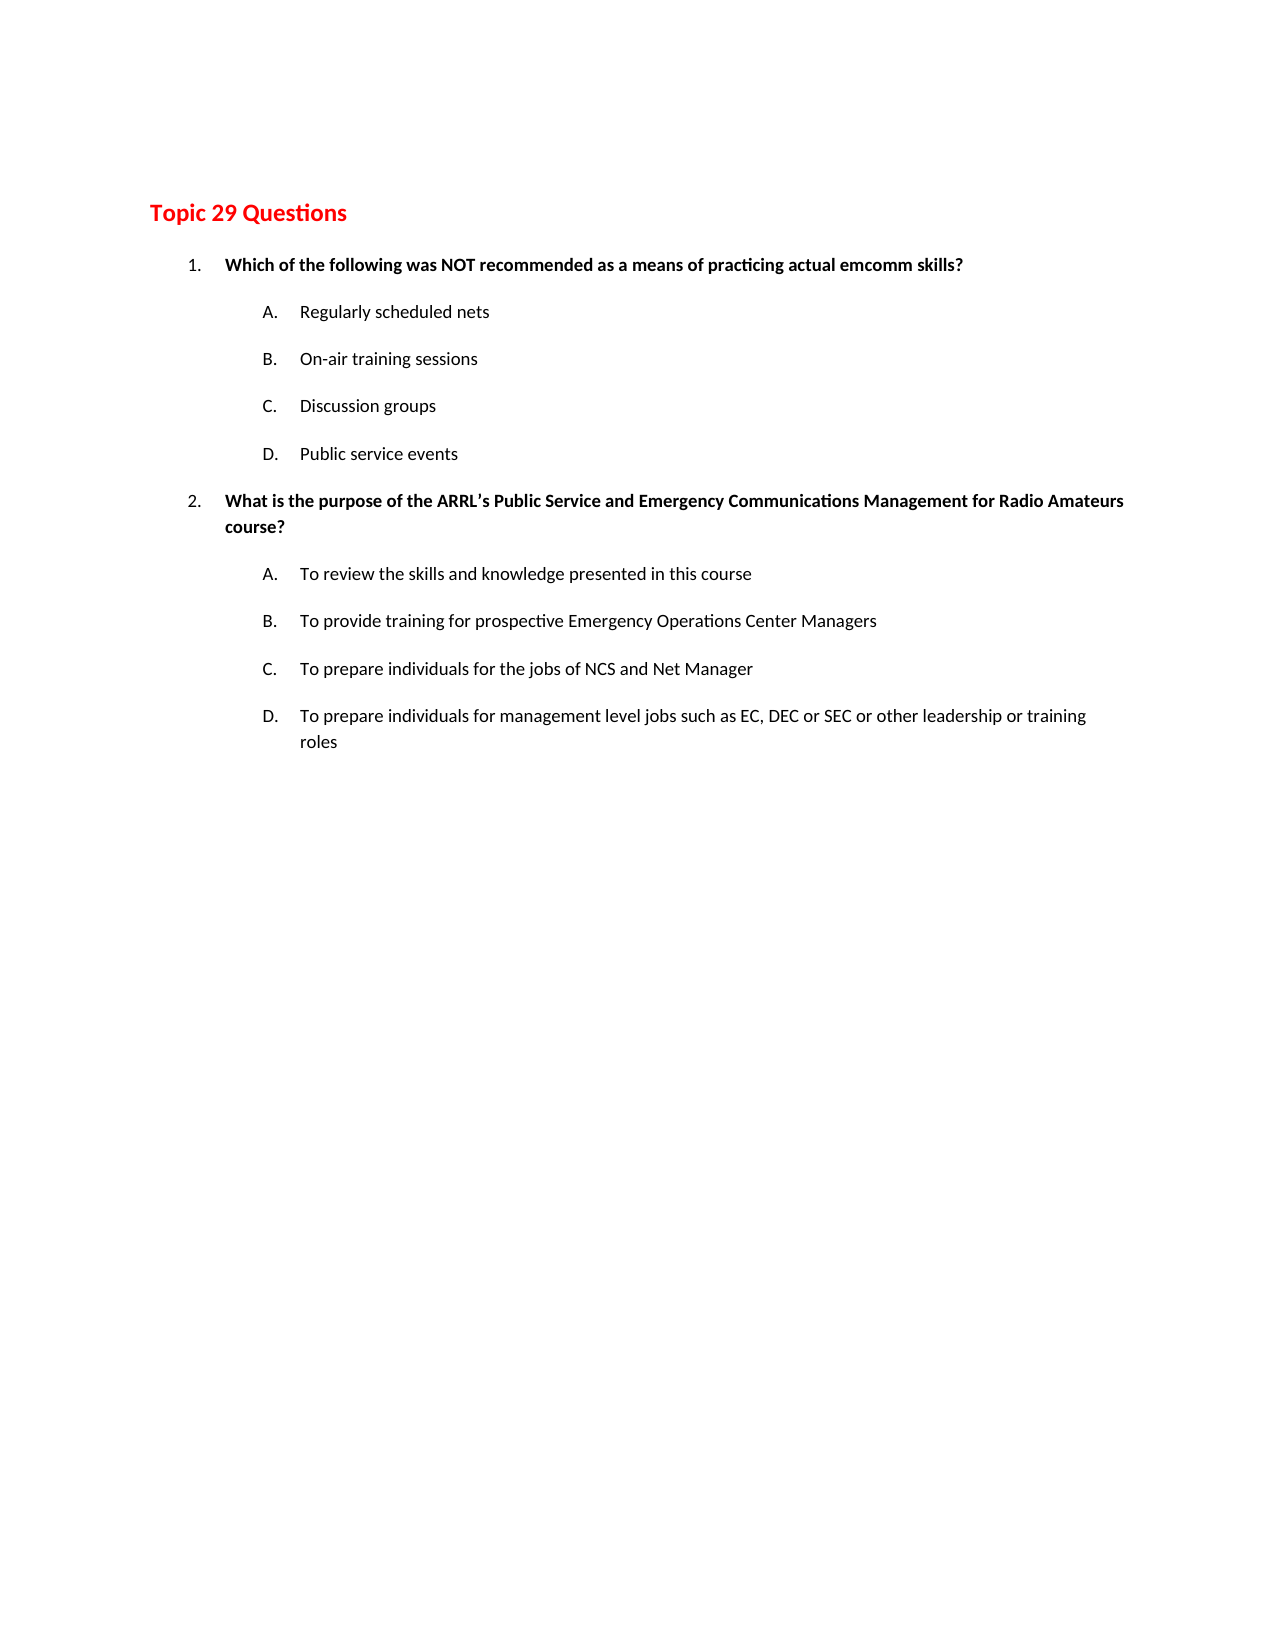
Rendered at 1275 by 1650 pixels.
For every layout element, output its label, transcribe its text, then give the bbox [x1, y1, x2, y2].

list Discussion groups [262, 394, 1125, 417]
list Which of the following was NOT recommended as a means of practicing actual emcomm skills? [187, 253, 1125, 276]
list To prepare individuals for management level jobs such as EC, DEC or SEC or other leadership or training roles [262, 704, 1125, 753]
list To provide training for prospective Emergency Operations Center Managers [262, 610, 1125, 633]
text Topic 29 Questions [150, 197, 1125, 228]
list To prepare individuals for the jobs of NCS and Net Manager [262, 657, 1125, 680]
list Public service events [262, 442, 1125, 465]
list What is the purpose of the ARRL’s Public Service and Emergency Communications Management for Radio Amateurs course? [187, 489, 1125, 538]
list Regularly scheduled nets [262, 300, 1125, 323]
list On-air training sessions [262, 347, 1125, 370]
list To review the skills and knowledge presented in this course [262, 562, 1125, 585]
